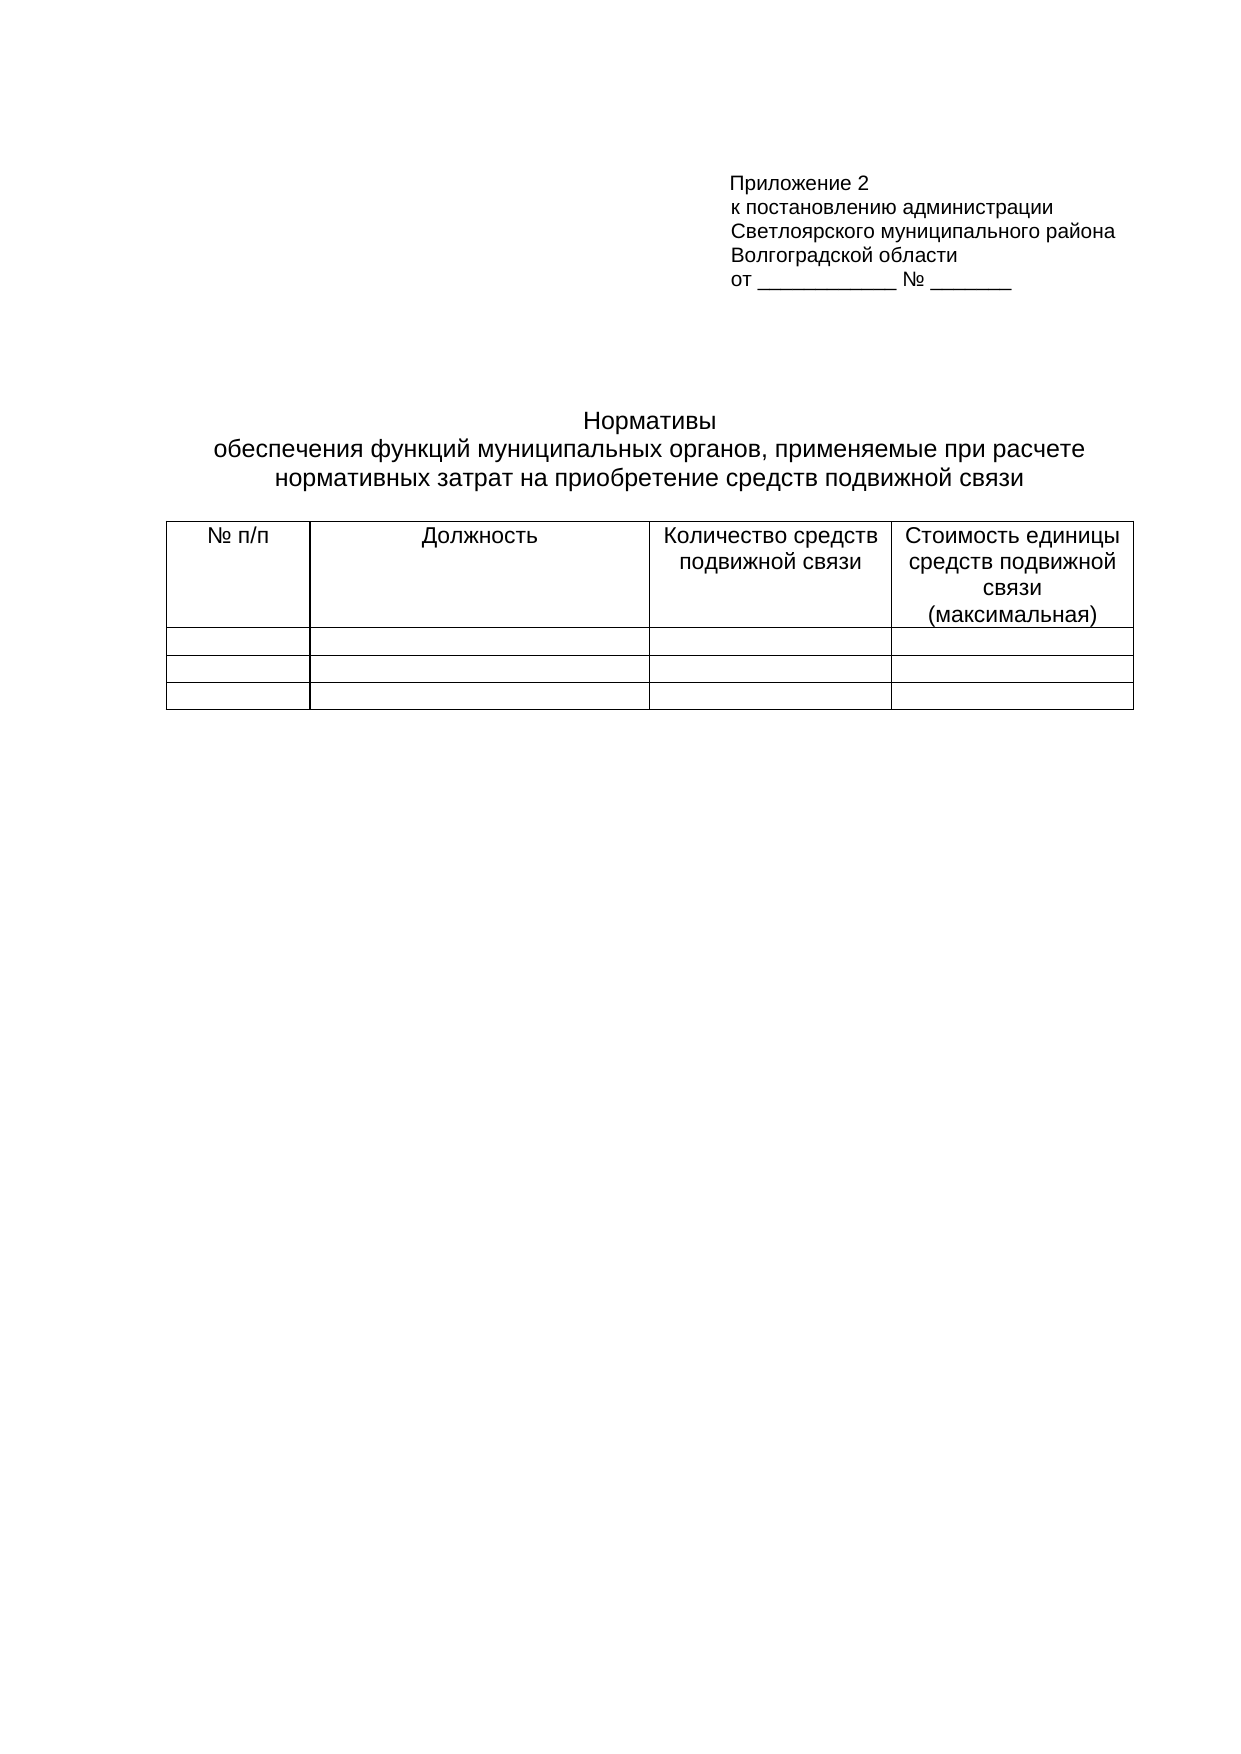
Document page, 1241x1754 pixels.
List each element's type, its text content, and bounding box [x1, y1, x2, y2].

text Волгоградской области [177, 243, 1122, 267]
text Приложение 2 [177, 171, 1122, 195]
table_cell [311, 656, 649, 682]
table_cell [892, 656, 1133, 682]
text Светлоярского муниципального района [177, 219, 1122, 243]
table_cell [650, 656, 891, 682]
text обеспечения функций муниципальных органов, применяемые при расчете нормативных затрат на приобретение средств подвижной связи [177, 434, 1122, 492]
table_cell [650, 628, 891, 654]
table_cell [892, 683, 1133, 709]
table_header Должность [311, 522, 649, 627]
table_cell [650, 683, 891, 709]
table_cell [311, 683, 649, 709]
table_cell [167, 656, 309, 682]
table_cell [892, 628, 1133, 654]
table_cell [167, 628, 309, 654]
text от ____________ № _______ [177, 267, 1122, 291]
table_cell [311, 628, 649, 654]
table_header Стоимость единицы средств подвижной связи (максимальная) [892, 522, 1133, 627]
table_cell [167, 683, 309, 709]
text Нормативы [177, 406, 1122, 434]
table_header № п/п [167, 522, 309, 627]
text к постановлению администрации [177, 195, 1122, 219]
table_header Количество средств подвижной связи [650, 522, 891, 627]
